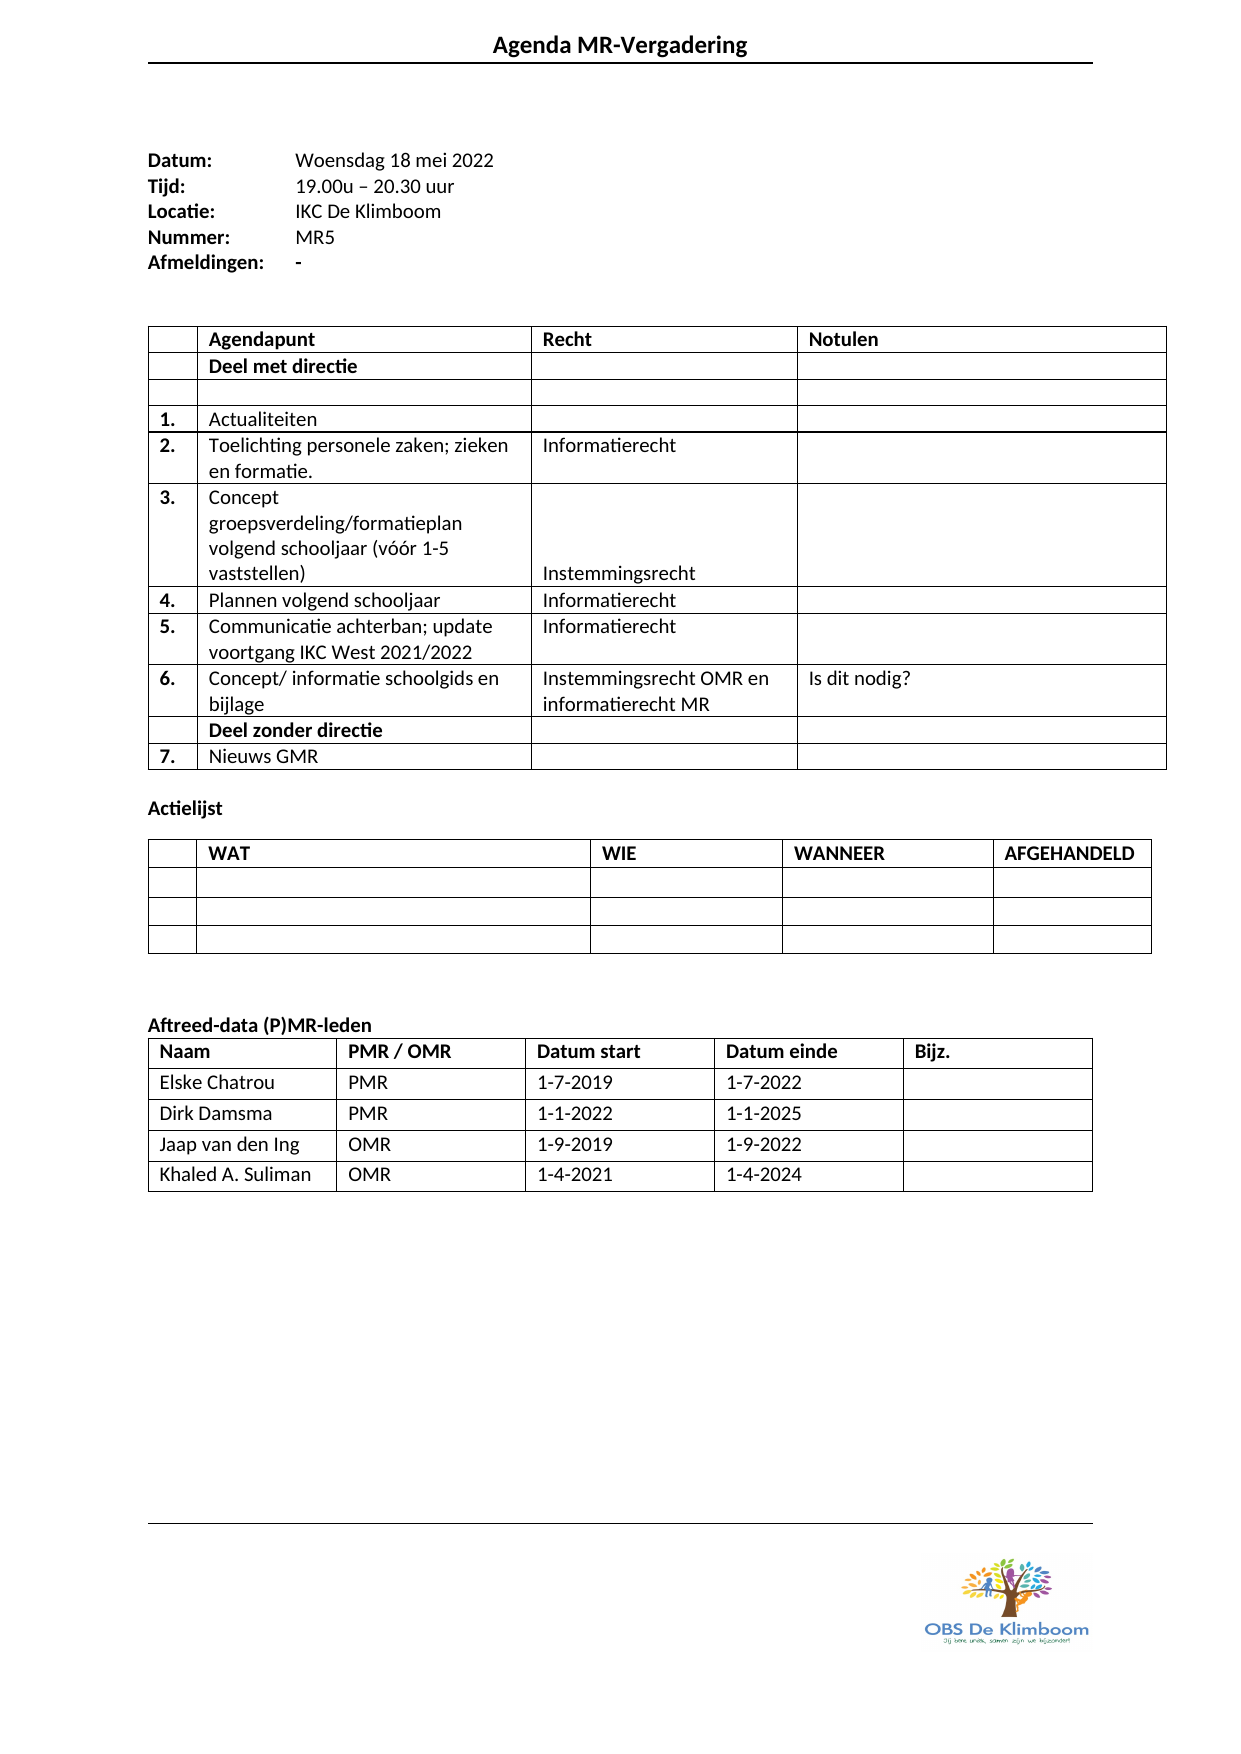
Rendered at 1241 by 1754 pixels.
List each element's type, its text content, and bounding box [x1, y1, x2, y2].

table_cell [798, 353, 1166, 378]
table_cell 2. [149, 433, 197, 483]
table_cell 1-1-2022 [526, 1100, 714, 1130]
table_header WIE [591, 840, 782, 867]
table_cell OMR [337, 1162, 525, 1191]
table_cell [149, 926, 196, 953]
table_cell 4. [149, 587, 197, 612]
table_cell 1. [149, 406, 197, 431]
table_cell 1-1-2025 [715, 1100, 903, 1130]
table_header Bijz. [904, 1039, 1092, 1068]
table_cell [149, 717, 197, 743]
table_header Naam [149, 1039, 336, 1068]
table_cell Toelichting personele zaken; zieken en formatie. [198, 433, 531, 483]
table_header Agendapunt [198, 327, 531, 352]
table_cell 6. [149, 665, 197, 716]
table_cell [904, 1100, 1092, 1130]
table_cell [532, 717, 797, 743]
table_cell [149, 868, 196, 897]
table_cell [798, 587, 1166, 612]
text Nummer: MR5 [148, 224, 1093, 249]
table_cell Informatierecht [532, 587, 797, 612]
table_cell OMR [337, 1131, 525, 1161]
text Afmeldingen: - [148, 249, 1093, 275]
table_cell Elske Chatrou [149, 1069, 336, 1099]
table_cell PMR [337, 1069, 525, 1099]
table_cell Actualiteiten [198, 406, 531, 431]
table_cell [149, 898, 196, 925]
table_header [149, 840, 196, 867]
table_cell [197, 898, 590, 925]
table_header Notulen [798, 327, 1166, 352]
table_cell [994, 926, 1151, 953]
table_cell [798, 406, 1166, 431]
table_cell Dirk Damsma [149, 1100, 336, 1130]
table_cell Instemmingsrecht OMR en informatierecht MR [532, 665, 797, 716]
table_cell Informatierecht [532, 614, 797, 664]
table_cell Informatierecht [532, 433, 797, 483]
table_cell Plannen volgend schooljaar [198, 587, 531, 612]
table_cell Instemmingsrecht [532, 484, 797, 586]
table_cell 1-7-2022 [715, 1069, 903, 1099]
table_header Recht [532, 327, 797, 352]
table_cell [994, 898, 1151, 925]
table_cell Communicatie achterban; update voortgang IKC West 2021/2022 [198, 614, 531, 664]
table_header PMR / OMR [337, 1039, 525, 1068]
table_cell [904, 1162, 1092, 1191]
table_cell [783, 898, 993, 925]
table_cell [798, 744, 1166, 769]
table_header [149, 327, 197, 352]
table_cell [904, 1069, 1092, 1099]
table_cell [591, 898, 782, 925]
table_cell [994, 868, 1151, 897]
table_header Datum start [526, 1039, 714, 1068]
picture [920, 1553, 1093, 1652]
table_cell 7. [149, 744, 197, 769]
table_cell Deel zonder directie [198, 717, 531, 743]
table_cell Nieuws GMR [198, 744, 531, 769]
table_cell Khaled A. Suliman [149, 1162, 336, 1191]
table_cell [197, 926, 590, 953]
table_cell Concept/ informatie schoolgids en bijlage [198, 665, 531, 716]
table_cell [783, 926, 993, 953]
table_cell Deel met directie [198, 353, 531, 378]
text Aftreed-data (P)MR-leden [148, 1012, 1093, 1038]
table_cell [904, 1131, 1092, 1161]
text Tijd: 19.00u – 20.30 uur [148, 173, 1093, 198]
table_cell [591, 926, 782, 953]
table_cell [532, 380, 797, 405]
table_cell PMR [337, 1100, 525, 1130]
text Datum: Woensdag 18 mei 2022 [148, 148, 1093, 173]
table_cell [798, 717, 1166, 743]
table_cell [532, 406, 797, 431]
table_cell 1-9-2022 [715, 1131, 903, 1161]
table_cell [798, 614, 1166, 664]
table_cell 1-9-2019 [526, 1131, 714, 1161]
table_cell Is dit nodig? [798, 665, 1166, 716]
table_cell Concept groepsverdeling/formatieplan volgend schooljaar (vóór 1-5 vaststellen) [198, 484, 531, 586]
table_cell [783, 868, 993, 897]
table_cell 3. [149, 484, 197, 586]
table_cell [532, 353, 797, 378]
text Locatie: IKC De Klimboom [148, 198, 1093, 224]
table_cell 1-7-2019 [526, 1069, 714, 1099]
table_cell [197, 868, 590, 897]
table_header AFGEHANDELD [994, 840, 1151, 867]
table_cell [149, 353, 197, 378]
table_header Datum einde [715, 1039, 903, 1068]
table_cell [591, 868, 782, 897]
table_cell Jaap van den Ing [149, 1131, 336, 1161]
table_header WAT [197, 840, 590, 867]
table_cell 5. [149, 614, 197, 664]
table_cell [798, 433, 1166, 483]
table_cell [798, 380, 1166, 405]
table_cell [149, 380, 197, 405]
table_cell 1-4-2021 [526, 1162, 714, 1191]
table_cell [798, 484, 1166, 586]
table_cell 1-4-2024 [715, 1162, 903, 1191]
text Actielijst [148, 796, 1093, 821]
table_cell [198, 380, 531, 405]
table_header WANNEER [783, 840, 993, 867]
table_cell [532, 744, 797, 769]
